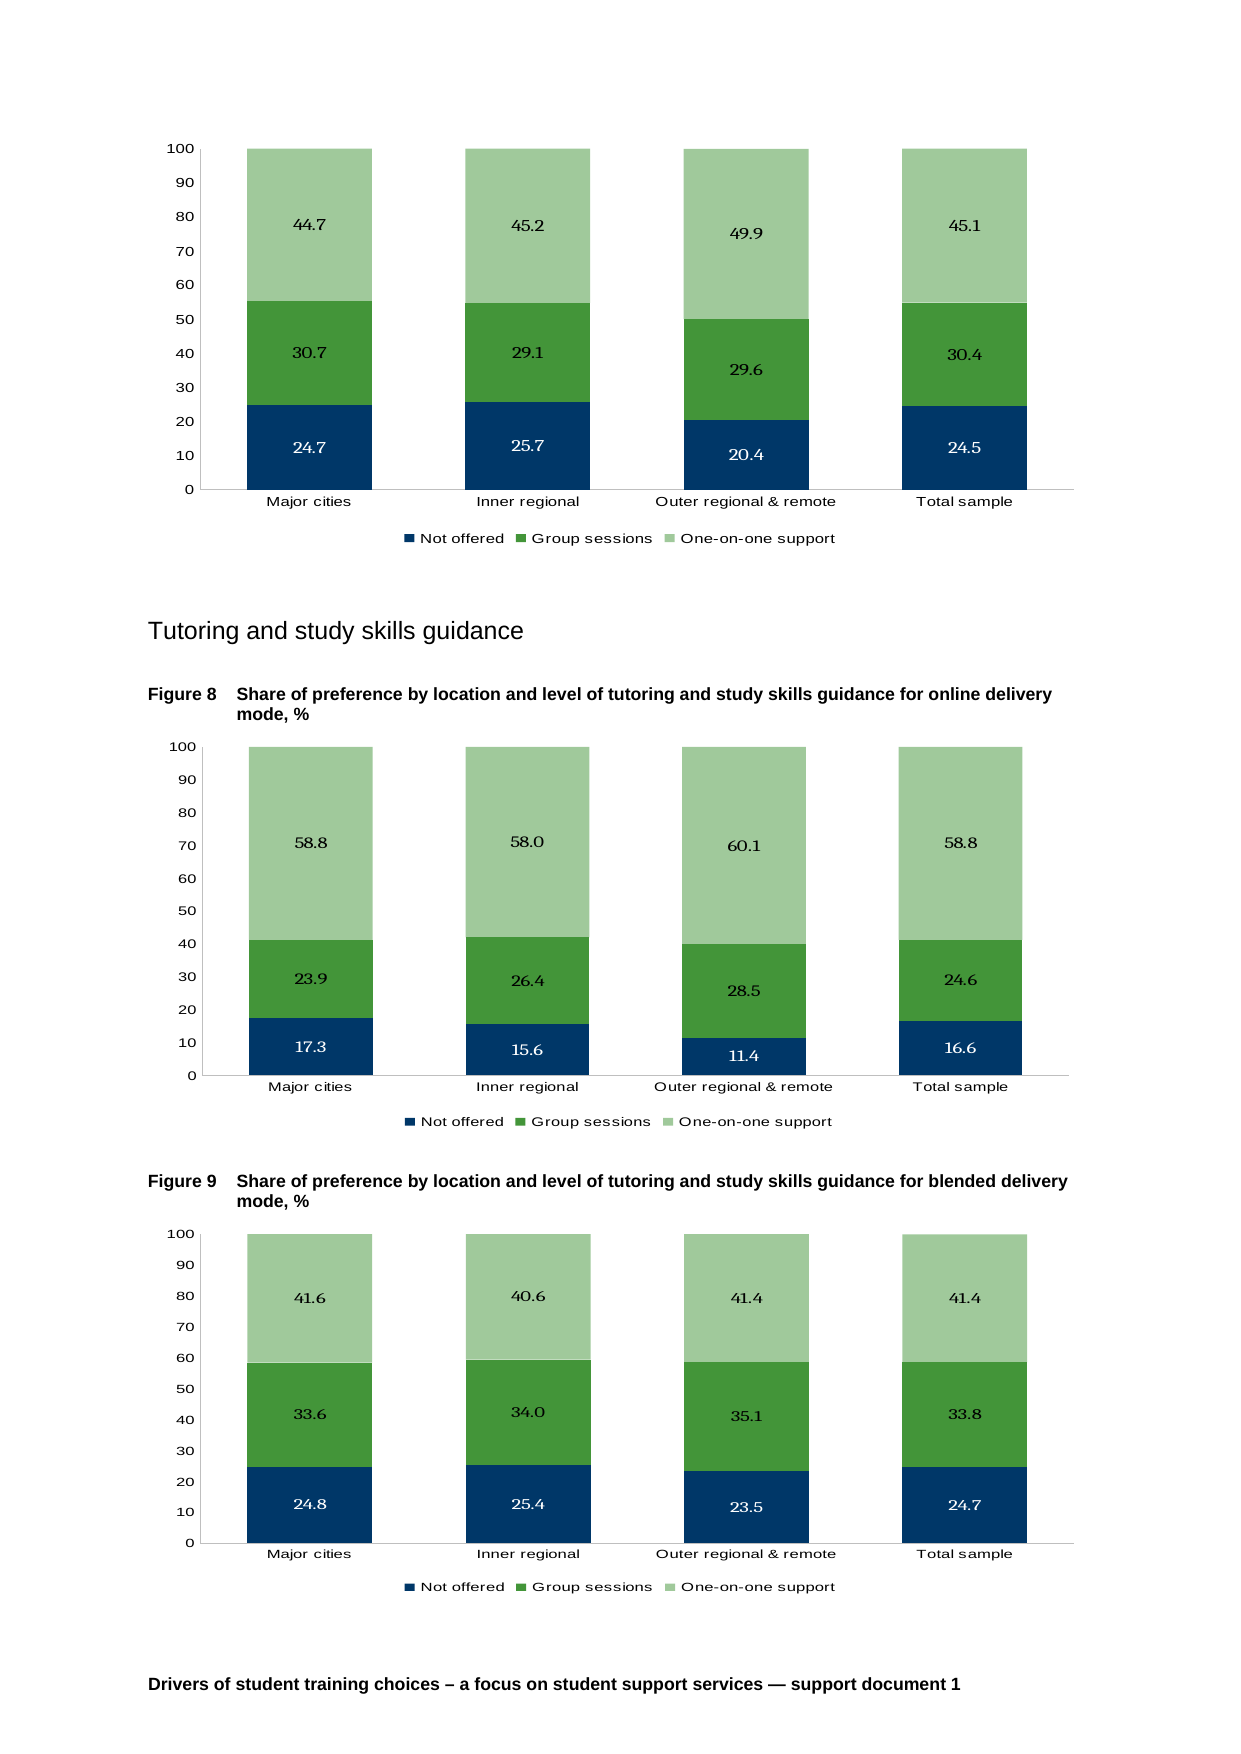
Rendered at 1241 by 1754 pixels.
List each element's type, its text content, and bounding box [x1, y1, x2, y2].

subtitle Tutoring and study skills guidance [148, 613, 1092, 646]
title Figure 8 Share of preference by location and level of tutoring and study skills guidance for online delivery mode, % [148, 683, 1092, 724]
title Figure 9 Share of preference by location and level of tutoring and study skills guidance for blended delivery mode, % [148, 762, 1092, 1212]
